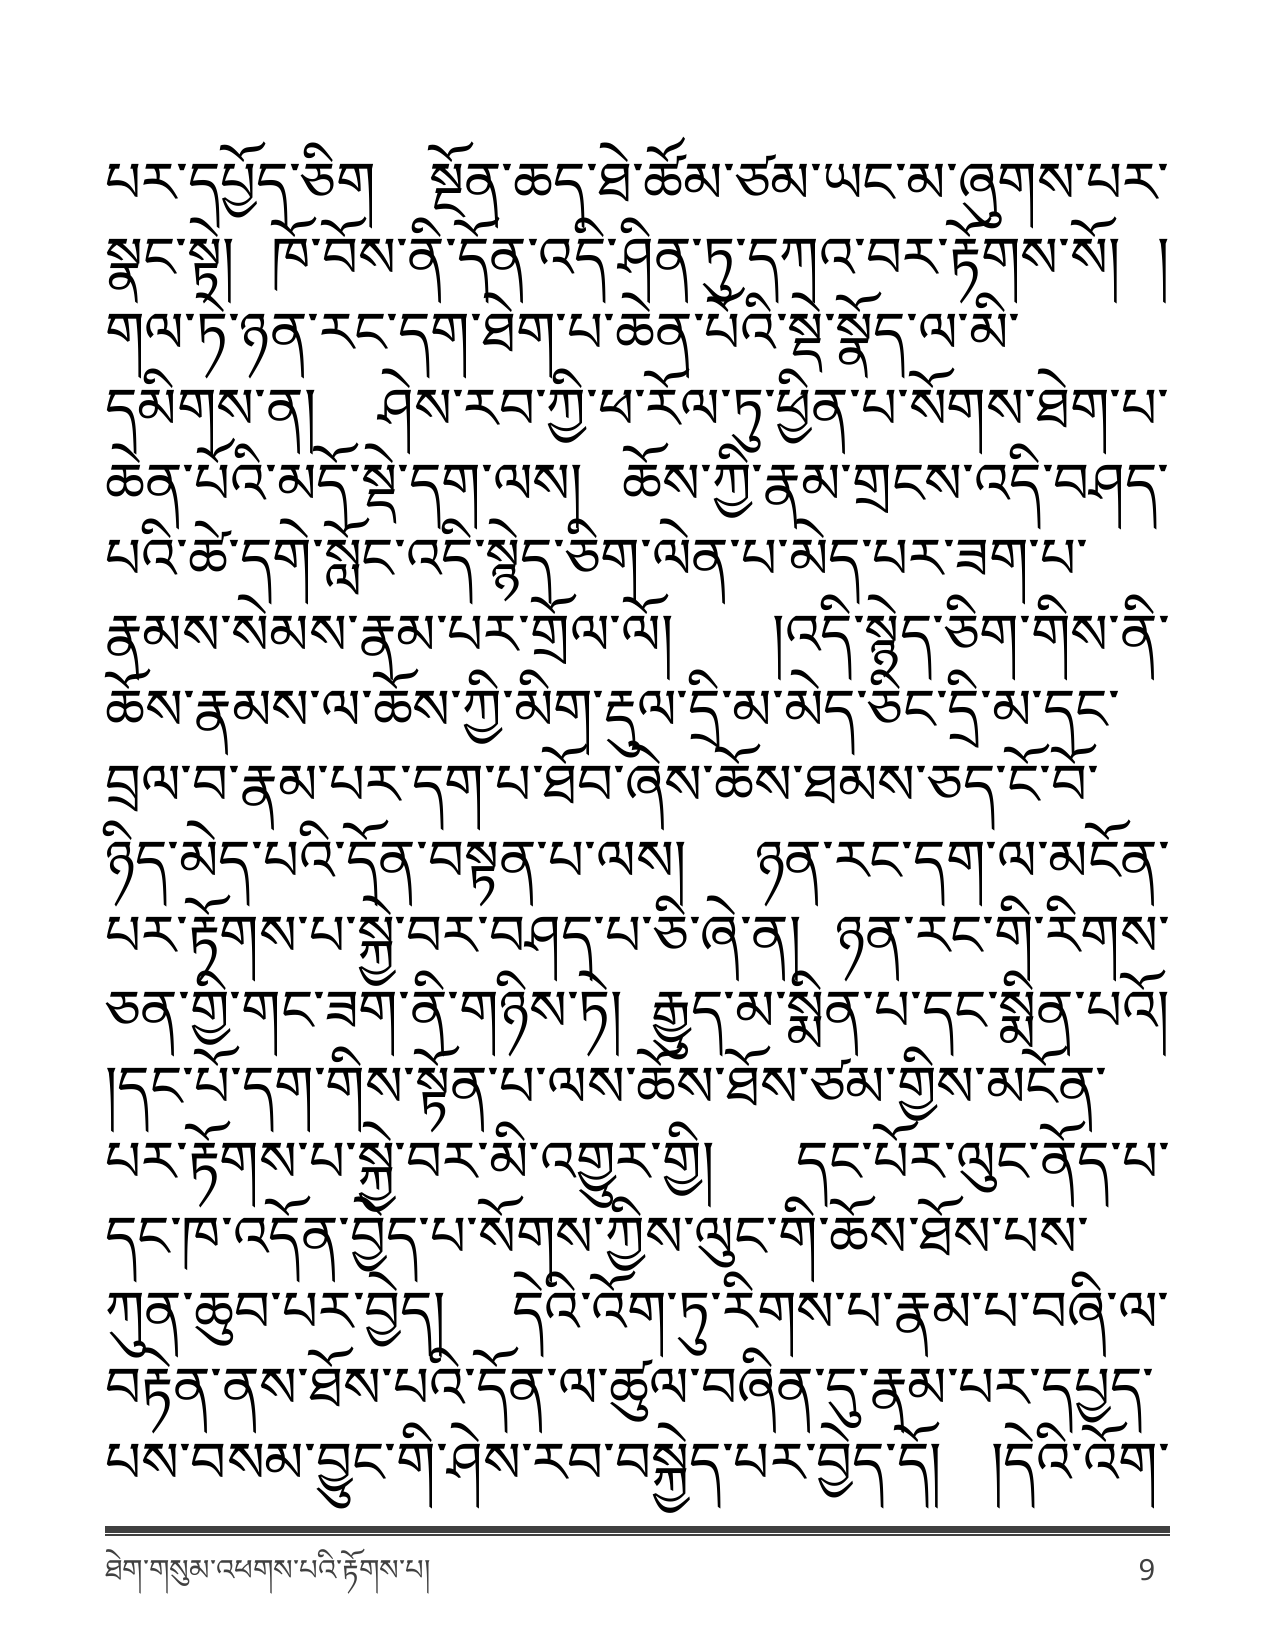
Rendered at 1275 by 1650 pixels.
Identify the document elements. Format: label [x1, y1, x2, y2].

text [105, 150, 1170, 1496]
